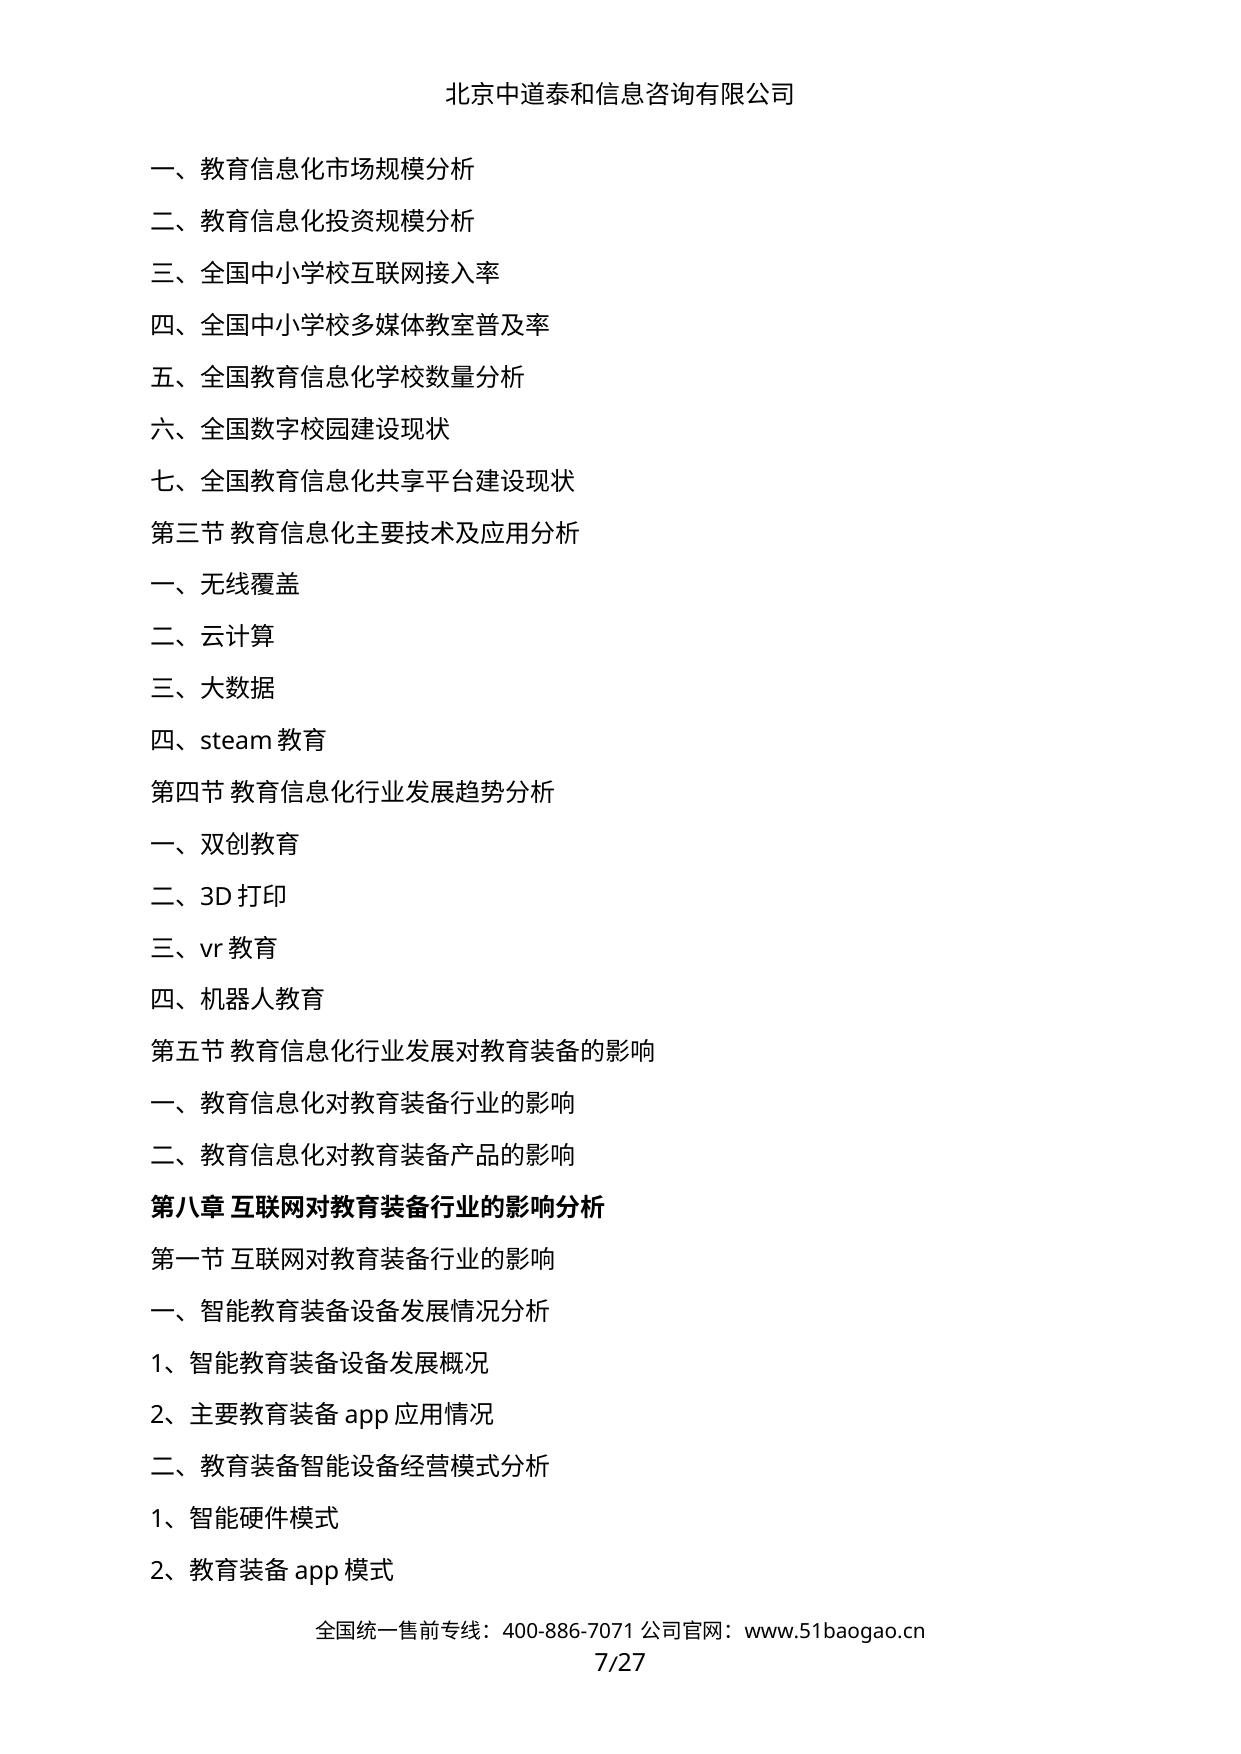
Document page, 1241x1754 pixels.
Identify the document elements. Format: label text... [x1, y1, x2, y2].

text 2、主要教育装备app应用情况 [150, 1395, 1090, 1431]
text 2、教育装备app模式 [150, 1551, 1090, 1587]
text 第三节 教育信息化主要技术及应用分析 [150, 513, 1090, 549]
text 五、全国教育信息化学校数量分析 [150, 357, 1090, 394]
text 二、教育装备智能设备经营模式分析 [150, 1447, 1090, 1483]
text 一、智能教育装备设备发展情况分析 [150, 1291, 1090, 1327]
text 四、机器人教育 [150, 980, 1090, 1016]
text 四、steam教育 [150, 721, 1090, 757]
text 七、全国教育信息化共享平台建设现状 [150, 461, 1090, 497]
text 二、云计算 [150, 617, 1090, 653]
text 二、教育信息化投资规模分析 [150, 202, 1090, 238]
text 二、教育信息化对教育装备产品的影响 [150, 1136, 1090, 1172]
text 1、智能硬件模式 [150, 1499, 1090, 1535]
text 第四节 教育信息化行业发展趋势分析 [150, 772, 1090, 809]
text 一、教育信息化市场规模分析 [150, 150, 1090, 186]
text 一、无线覆盖 [150, 565, 1090, 601]
text 一、双创教育 [150, 824, 1090, 861]
text 第一节 互联网对教育装备行业的影响 [150, 1239, 1090, 1276]
text 六、全国数字校园建设现状 [150, 409, 1090, 446]
text 四、全国中小学校多媒体教室普及率 [150, 306, 1090, 342]
text 第五节 教育信息化行业发展对教育装备的影响 [150, 1032, 1090, 1068]
text 一、教育信息化对教育装备行业的影响 [150, 1084, 1090, 1120]
text 三、vr教育 [150, 928, 1090, 964]
text 二、3D打印 [150, 876, 1090, 912]
text 三、全国中小学校互联网接入率 [150, 254, 1090, 290]
text 1、智能教育装备设备发展概况 [150, 1343, 1090, 1379]
text 第八章 互联网对教育装备行业的影响分析 [150, 1187, 1090, 1224]
text 三、大数据 [150, 669, 1090, 705]
